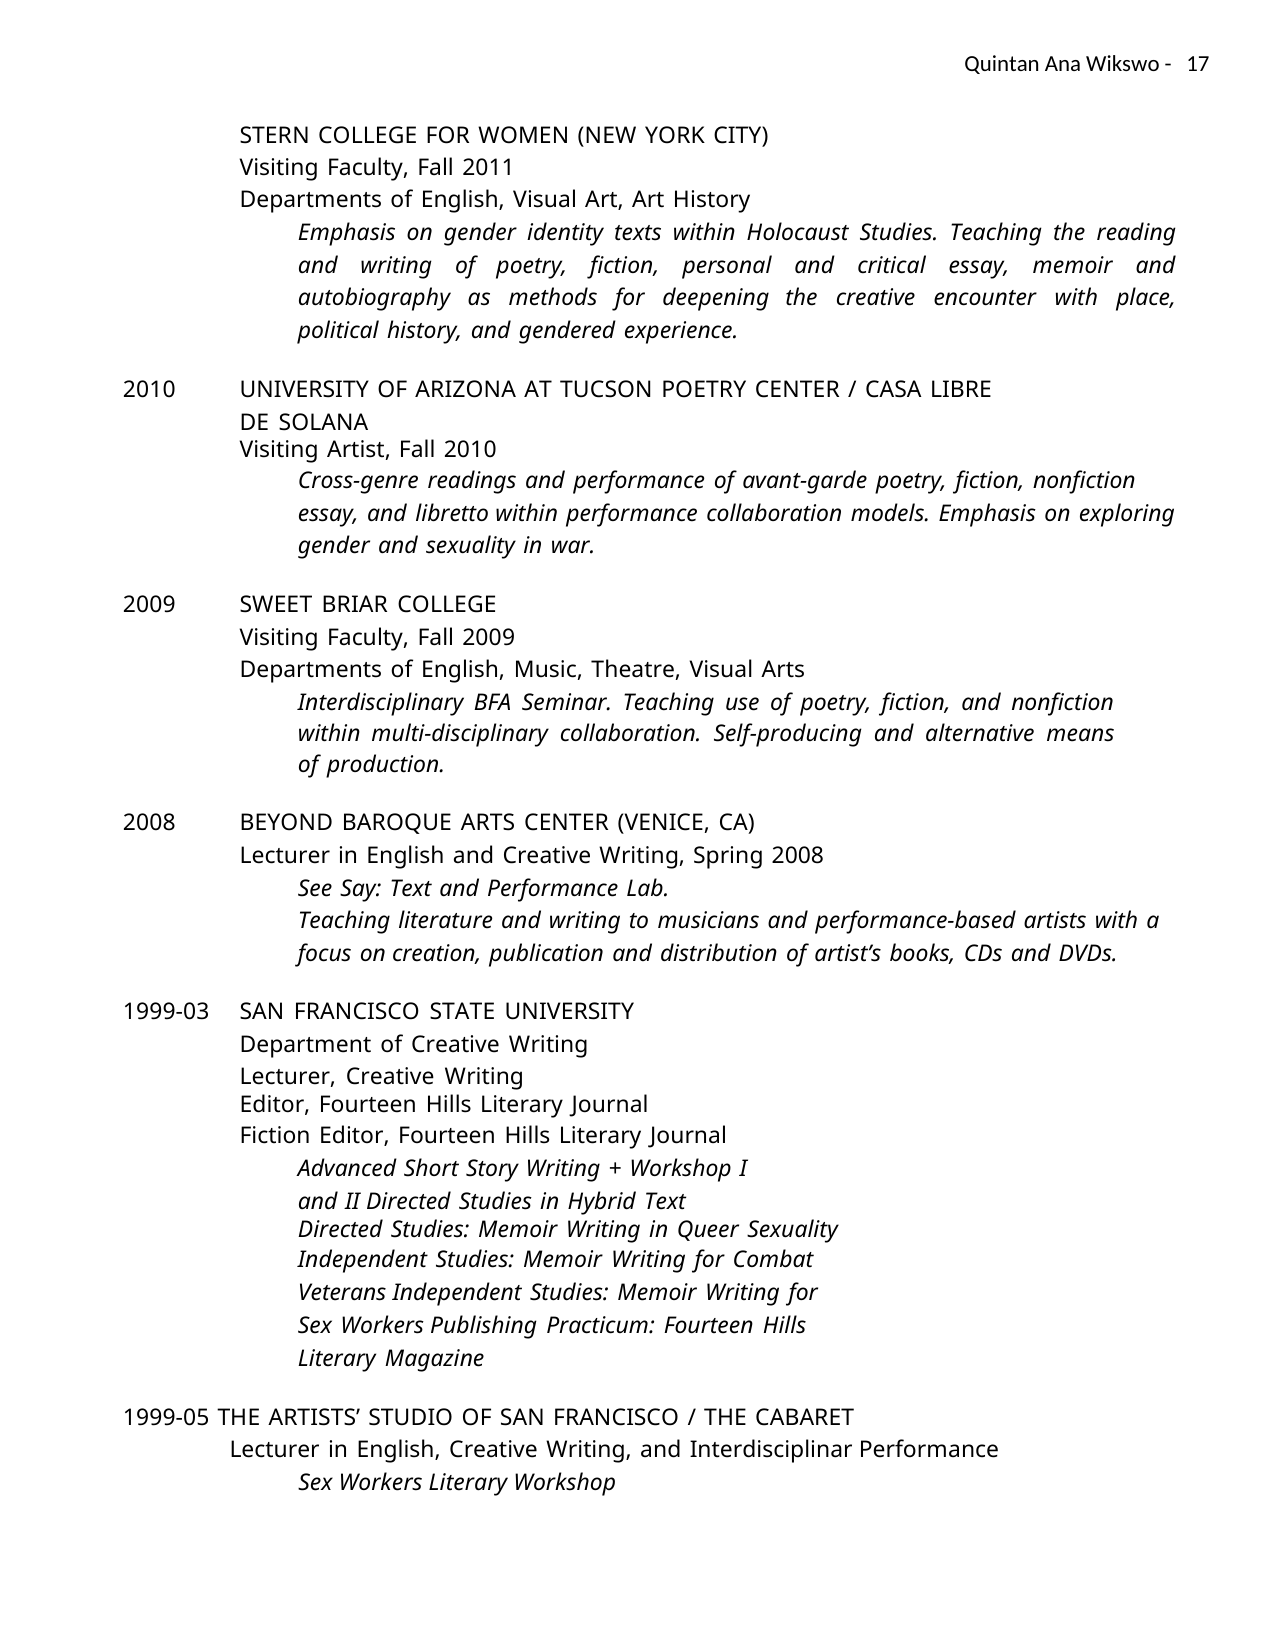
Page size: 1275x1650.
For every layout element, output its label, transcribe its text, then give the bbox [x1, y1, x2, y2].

text Emphasis on gender identity texts within Holocaust Studies. Teaching the reading and writing of poetry, fiction, personal and critical essay, memoir and autobiography as methods for deepening the creative encounter with place, political history, and gendered experience. [298, 216, 1176, 345]
text Cross-genre readings and performance of avant-garde poetry, fiction, nonfiction essay, and libretto within performance collaboration models. Emphasis on exploring gender and sexuality in war. [298, 464, 1192, 561]
text 2010 UNIVERSITY OF ARIZONA AT TUCSON POETRY CENTER / CASA LIBRE DE SOLANA [123, 373, 1015, 437]
text 1999-05 THE ARTISTS’ STUDIO OF SAN FRANCISCO / THE CABARET [123, 1401, 1209, 1432]
text Visiting Faculty, Fall 2009 [239, 621, 1204, 652]
text Fiction Editor, Fourteen Hills Literary Journal Advanced Short Story Writing + Workshop I and II Directed Studies in Hybrid Text [239, 1119, 787, 1216]
text See Say: Text and Performance Lab. [298, 872, 1209, 903]
text Editor, Fourteen Hills Literary Journal [239, 1093, 1209, 1118]
text Lecturer in English and Creative Writing, Spring 2008 [239, 839, 1209, 870]
text Independent Studies: Memoir Writing for Combat Veterans Independent Studies: Memoir Writing for Sex Workers Publishing Practicum: Fourteen Hills Literary Magazine [298, 1243, 858, 1373]
text 2009 SWEET BRIAR COLLEGE [123, 588, 1209, 619]
text Visiting Faculty, Fall 2011 [239, 151, 1204, 182]
text Department of Creative Writing Lecturer, Creative Writing [239, 1027, 595, 1092]
text Visiting Artist, Fall 2010 [239, 438, 1204, 463]
text STERN COLLEGE FOR WOMEN (NEW YORK CITY) [239, 119, 1204, 150]
text Departments of English, Visual Art, Art History [239, 183, 1204, 215]
text Interdisciplinary BFA Seminar. Teaching use of poetry, fiction, and nonfiction within multi-disciplinary collaboration. Self-producing and alternative means of production. [298, 686, 1114, 779]
text 1999-03 SAN FRANCISCO STATE UNIVERSITY [123, 995, 1209, 1026]
text 2008 BEYOND BAROQUE ARTS CENTER (VENICE, CA) [123, 806, 1209, 838]
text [229, 1433, 1151, 1497]
text Directed Studies: Memoir Writing in Queer Sexuality [298, 1217, 1209, 1242]
text Teaching literature and writing to musicians and performance-based artists with a focus on creation, publication and distribution of artist’s books, CDs and DVDs. [298, 904, 1188, 968]
text Departments of English, Music, Theatre, Visual Arts [239, 653, 1204, 684]
